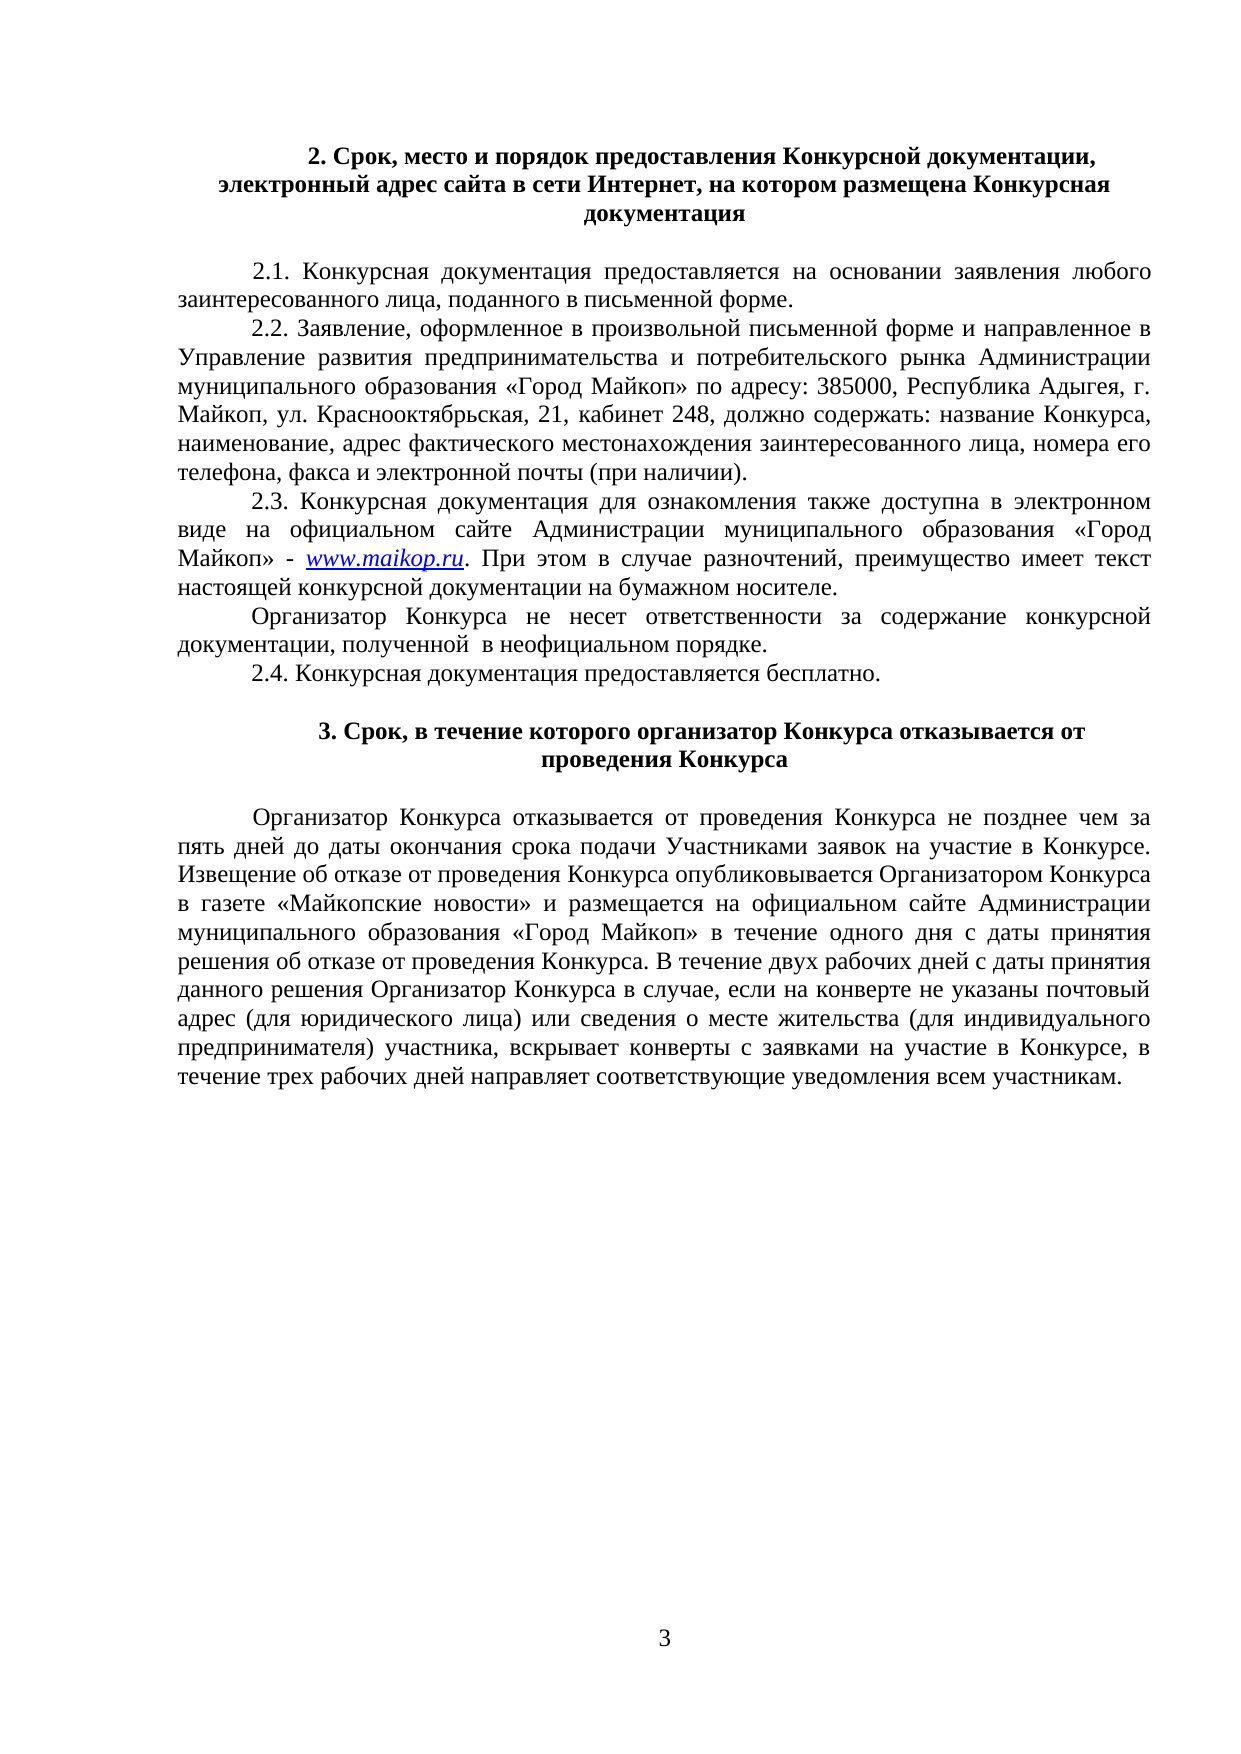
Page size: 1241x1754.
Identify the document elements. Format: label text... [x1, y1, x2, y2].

text 2.1. Конкурсная документация предоставляется на основании заявления любого заинтересованного лица, поданного в письменной форме. [177, 256, 1152, 313]
text 3. Срок, в течение которого организатор Конкурса отказывается от проведения Конкурса [177, 716, 1152, 773]
text 2.2. Заявление, оформленное в произвольной письменной форме и направленное в Управление развития предпринимательства и потребительского рынка Администрации муниципального образования «Город Майкоп» по адресу: 385000, Республика Адыгея, г. Майкоп, ул. Краснооктябрьская, 21, кабинет 248, должно содержать: название Конкурса, наименование, адрес фактического местонахождения заинтересованного лица, номера его телефона, факса и электронной почты (при наличии). [177, 313, 1152, 486]
text 2.4. Конкурсная документация предоставляется бесплатно. [177, 658, 1152, 687]
text Организатор Конкурса не несет ответственности за содержание конкурсной документации, полученной в неофициальном порядке. [177, 601, 1152, 658]
text 2.3. Конкурсная документация для ознакомления также доступна в электронном виде на официальном сайте Администрации муниципального образования «Город Майкоп» - www.maikop.ru. При этом в случае разночтений, преимущество имеет текст настоящей конкурсной документации на бумажном носителе. [177, 486, 1152, 601]
text 2. Срок, место и порядок предоставления Конкурсной документации, электронный адрес сайта в сети Интернет, на котором размещена Конкурсная документация [177, 141, 1152, 227]
text Организатор Конкурса отказывается от проведения Конкурса не позднее чем за пять дней до даты окончания срока подачи Участниками заявок на участие в Конкурсе. Извещение об отказе от проведения Конкурса опубликовывается Организатором Конкурса в газете «Майкопские новости» и размещается на официальном сайте Администрации муниципального образования «Город Майкоп» в течение одного дня с даты принятия решения об отказе от проведения Конкурса. В течение двух рабочих дней с даты принятия данного решения Организатор Конкурса в случае, если на конверте не указаны почтовый адрес (для юридического лица) или сведения о месте жительства (для индивидуального предпринимателя) участника, вскрывает конверты с заявками на участие в Конкурсе, в течение трех рабочих дней направляет соответствующие уведомления всем участникам. [177, 802, 1152, 1089]
